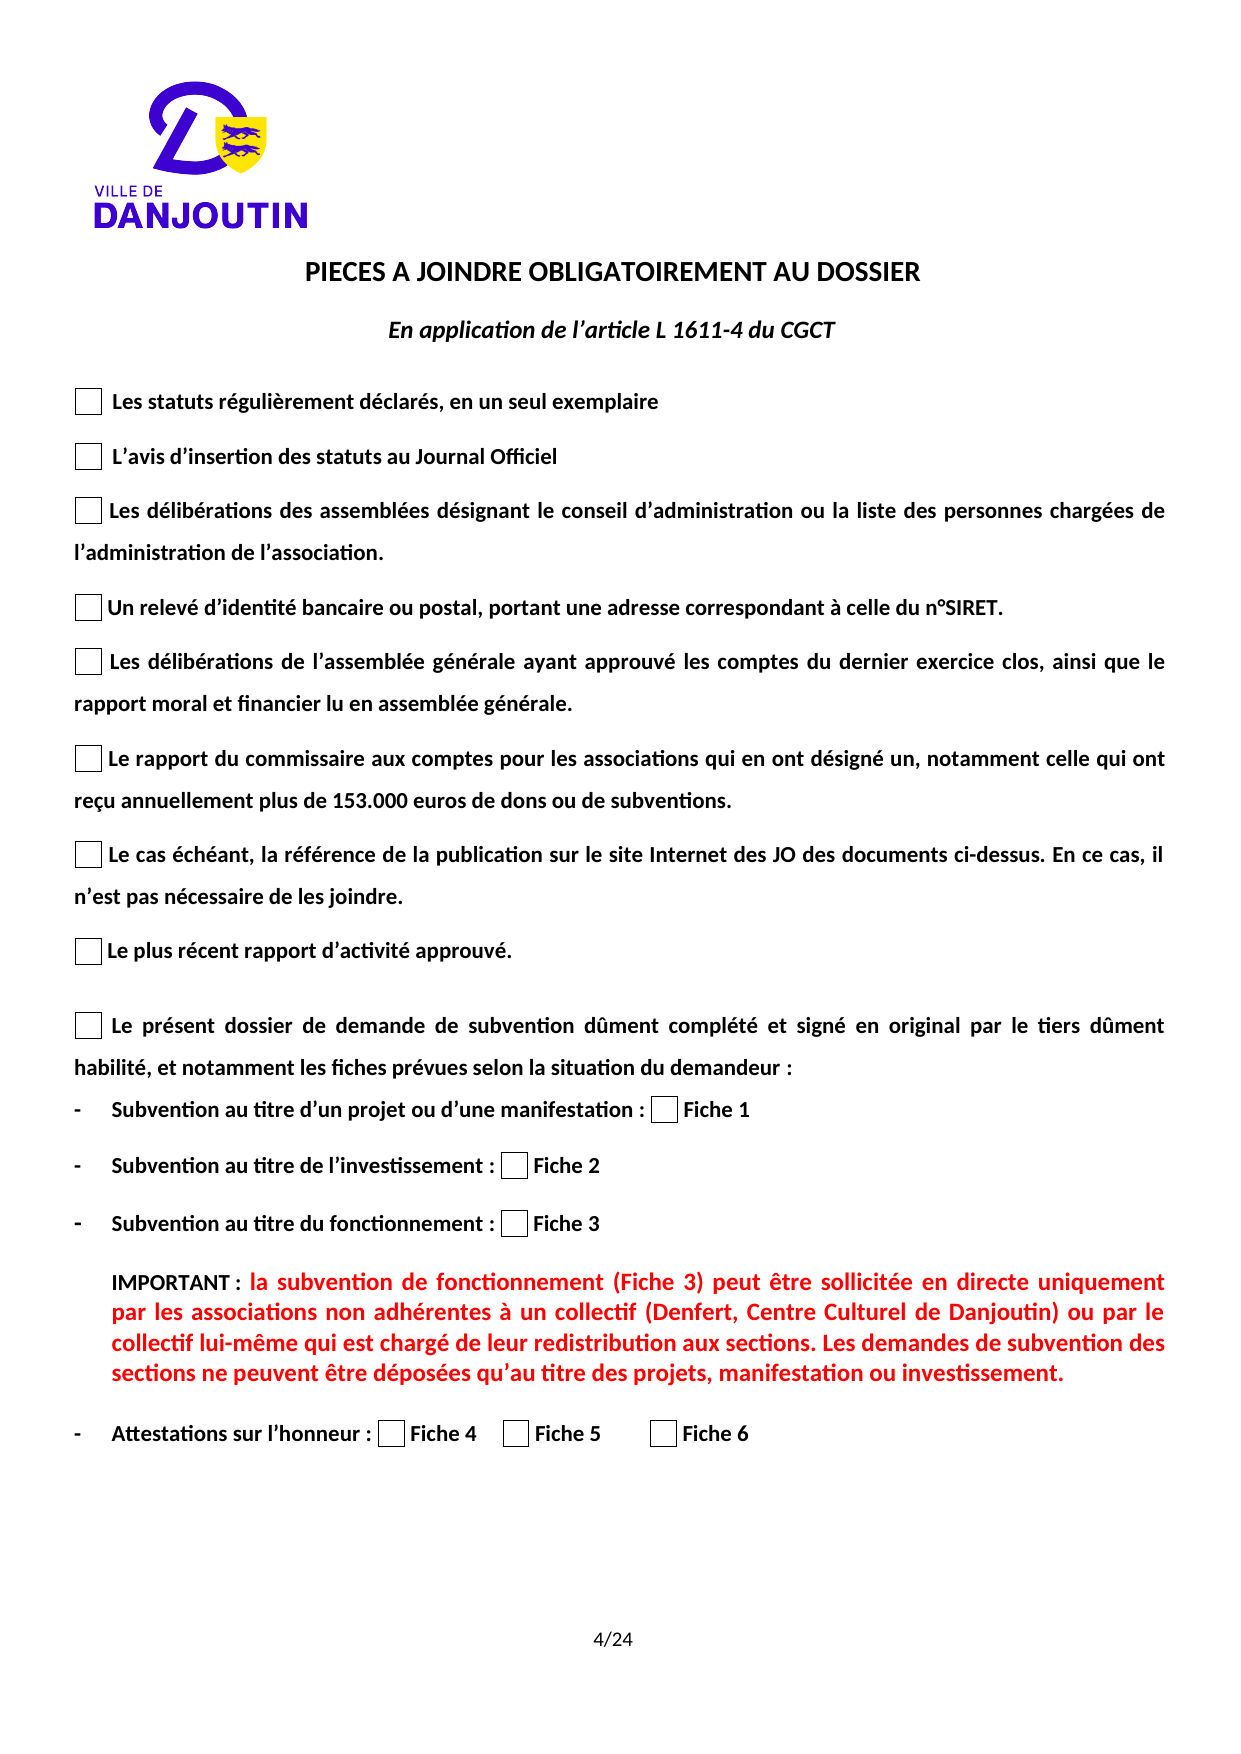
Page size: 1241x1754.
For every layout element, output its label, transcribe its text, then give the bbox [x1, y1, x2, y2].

list Subvention au titre d’un projet ou d’une manifestation : Fiche 1 [74, 1095, 1167, 1123]
text Le présent dossier de demande de subvention dûment complété et signé en original par le tiers dûment habilité, et notamment les fiches prévues selon la situation du demandeur : [74, 1011, 1167, 1081]
text Les délibérations de l’assemblée générale ayant approuvé les comptes du dernier exercice clos, ainsi que le rapport moral et financier lu en assemblée générale. [74, 647, 1167, 717]
list Subvention au titre du fonctionnement : Fiche 3 [74, 1207, 1167, 1238]
text Les délibérations des assemblées désignant le conseil d’administration ou la liste des personnes chargées de l’administration de l’association. [74, 496, 1167, 566]
picture [59, 57, 342, 253]
text Les statuts régulièrement déclarés, en un seul exemplaire [74, 387, 1167, 415]
list Subvention au titre de l’investissement : Fiche 2 [74, 1151, 1167, 1179]
text Le rapport du commissaire aux comptes pour les associations qui en ont désigné un, notamment celle qui ont reçu annuellement plus de 153.000 euros de dons ou de subventions. [74, 744, 1167, 814]
list IMPORTANT : la subvention de fonctionnement (Fiche 3) peut être sollicitée en directe uniquement par les associations non adhérentes à un collectif (Denfert, Centre Culturel de Danjoutin) ou par le collectif lui-même qui est chargé de leur redistribution aux sections. Les demandes de subvention des sections ne peuvent être déposées qu’au titre des projets, manifestation ou investissement. [111, 1266, 1167, 1388]
text Le cas échéant, la référence de la publication sur le site Internet des JO des documents ci-dessus. En ce cas, il n’est pas nécessaire de les joindre. [74, 840, 1167, 910]
list Attestations sur l’honneur : Fiche 4 Fiche 5 Fiche 6 [74, 1419, 1167, 1447]
text Un relevé d’identité bancaire ou postal, portant une adresse correspondant à celle du n°SIRET. [74, 593, 1167, 621]
text Le plus récent rapport d’activité approuvé. [74, 937, 1167, 965]
text L’avis d’insertion des statuts au Journal Officiel [74, 442, 1167, 470]
subtitle PIECES A JOINDRE OBLIGATOIREMENT AU DOSSIER [59, 253, 1167, 288]
text En application de l’article L 1611-4 du CGCT [59, 314, 1167, 344]
